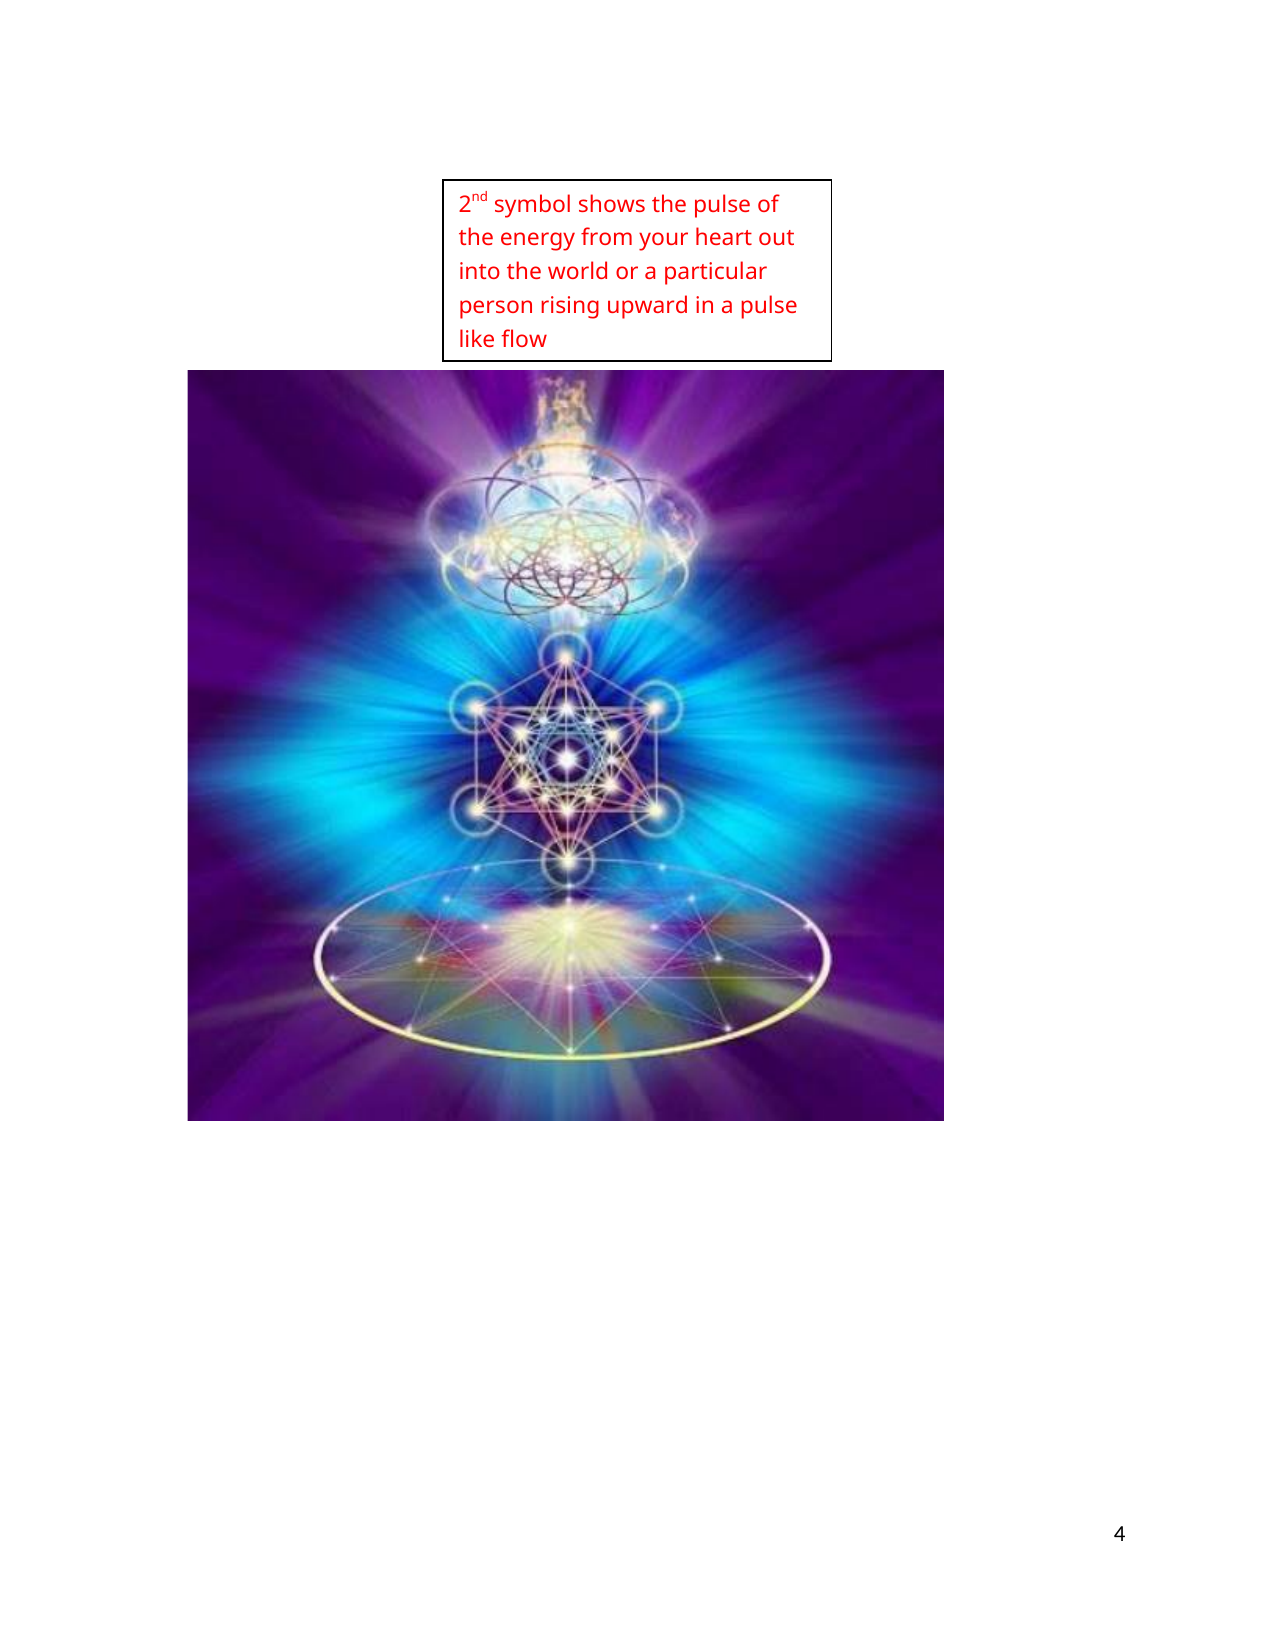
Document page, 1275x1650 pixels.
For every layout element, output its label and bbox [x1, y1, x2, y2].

picture [187, 370, 944, 1121]
